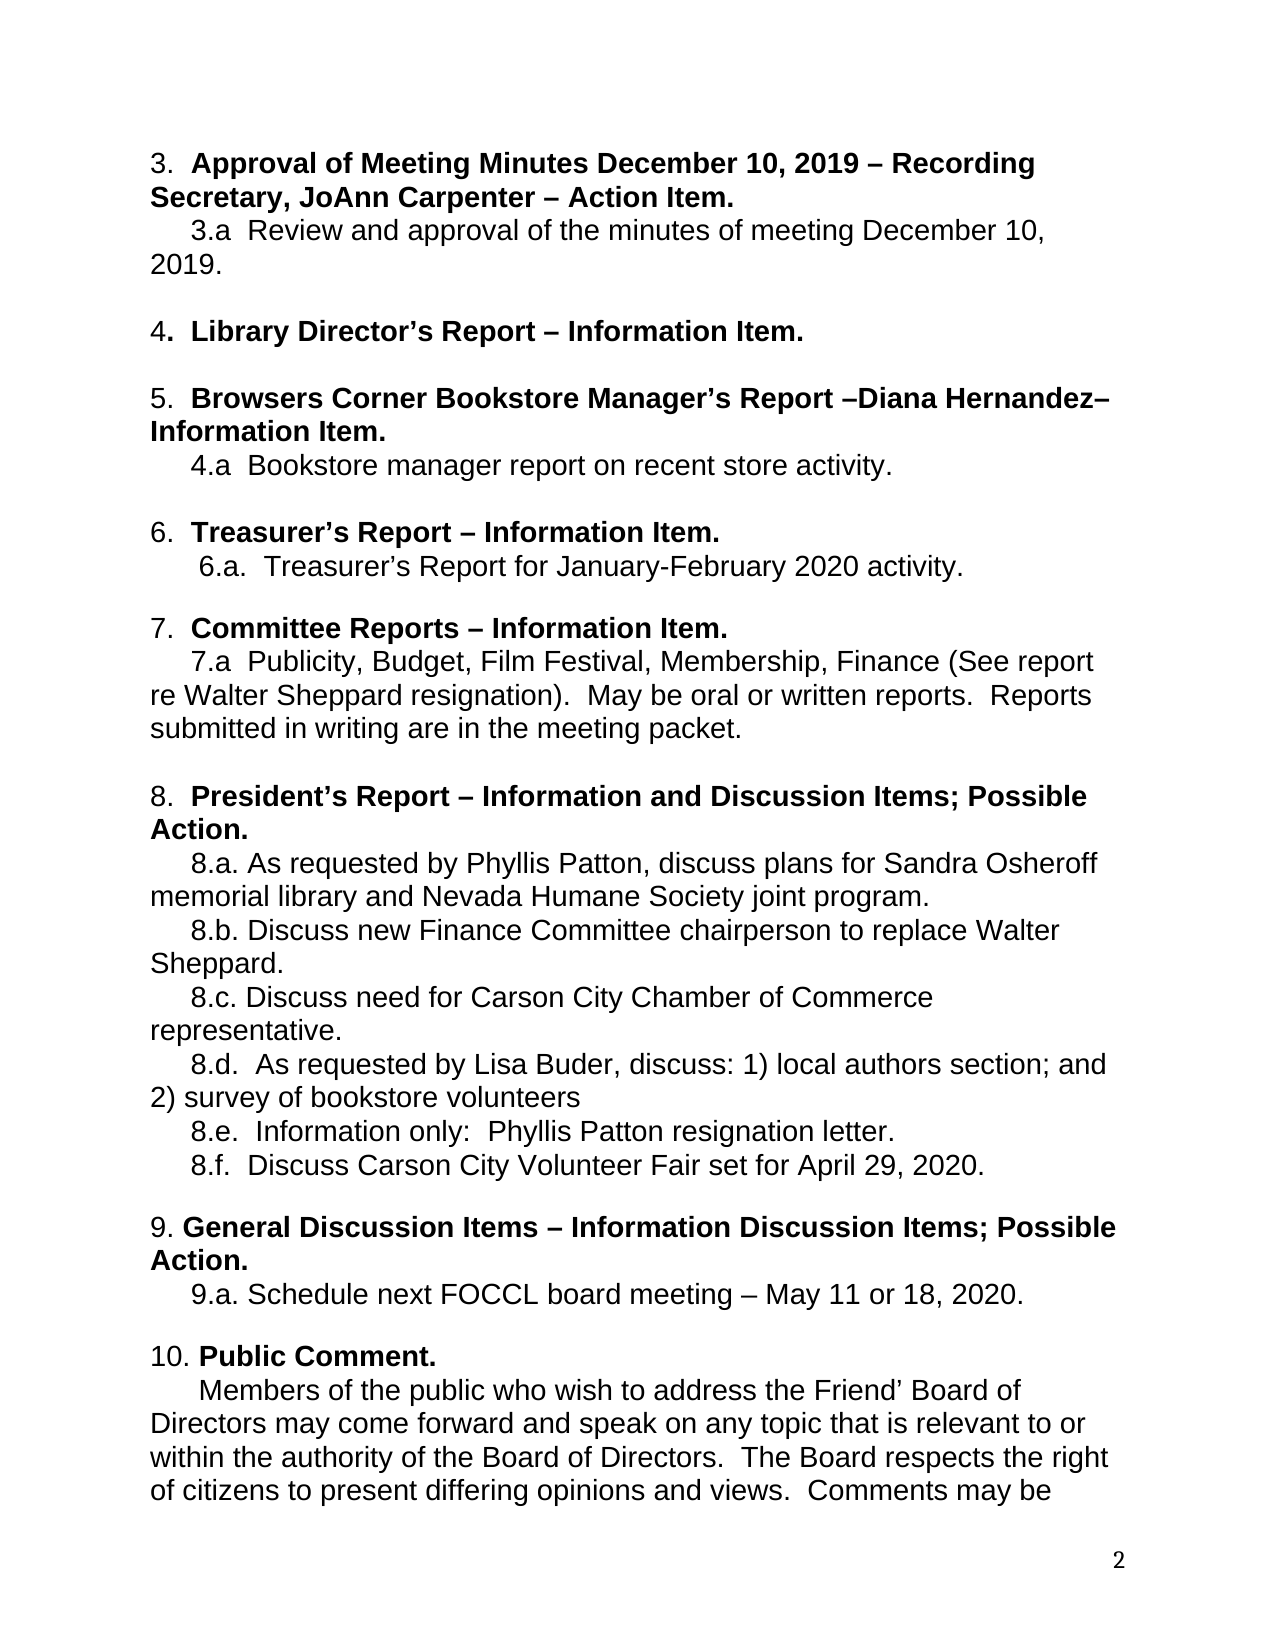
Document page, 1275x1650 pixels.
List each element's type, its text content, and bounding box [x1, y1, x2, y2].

text 8.b. Discuss new Finance Committee chairperson to replace Walter Sheppard. [150, 913, 1125, 980]
text 8.d. As requested by Lisa Buder, discuss: 1) local authors section; and 2) survey of bookstore volunteers [150, 1047, 1125, 1114]
text 6.a. Treasurer’s Report for January-February 2020 activity. [150, 548, 1125, 582]
text 4.a Bookstore manager report on recent store activity. [150, 448, 1125, 481]
text 10. Public Comment. [150, 1339, 1125, 1373]
text 8.e. Information only: Phyllis Patton resignation letter. [150, 1114, 1125, 1147]
text 8.a. As requested by Phyllis Patton, discuss plans for Sandra Osheroff memorial library and Nevada Humane Society joint program. [150, 846, 1125, 913]
text 5. Browsers Corner Bookstore Manager’s Report –Diana Hernandez– Information Item. [150, 381, 1125, 448]
text 3. Approval of Meeting Minutes December 10, 2019 – Recording Secretary, JoAnn Carpenter – Action Item. [150, 146, 1125, 213]
text 8.c. Discuss need for Carson City Chamber of Commerce representative. [150, 980, 1125, 1047]
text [150, 1373, 1125, 1507]
text 8.f. Discuss Carson City Volunteer Fair set for April 29, 2020. [150, 1147, 1125, 1181]
text 3.a Review and approval of the minutes of meeting December 10, 2019. [150, 213, 1125, 280]
text 8. President’s Report – Information and Discussion Items; Possible Action. [150, 778, 1125, 846]
text 6. Treasurer’s Report – Information Item. [150, 515, 1125, 548]
text 9. General Discussion Items – Information Discussion Items; Possible Action. [150, 1210, 1125, 1277]
text 7.a Publicity, Budget, Film Festival, Membership, Finance (See report re Walter Sheppard resignation). May be oral or written reports. Reports submitted in writing are in the meeting packet. [150, 644, 1125, 745]
text 4. Library Director’s Report – Information Item. [150, 314, 1125, 347]
text 9.a. Schedule next FOCCL board meeting – May 11 or 18, 2020. [150, 1277, 1125, 1310]
text 7. Committee Reports – Information Item. [150, 611, 1125, 644]
